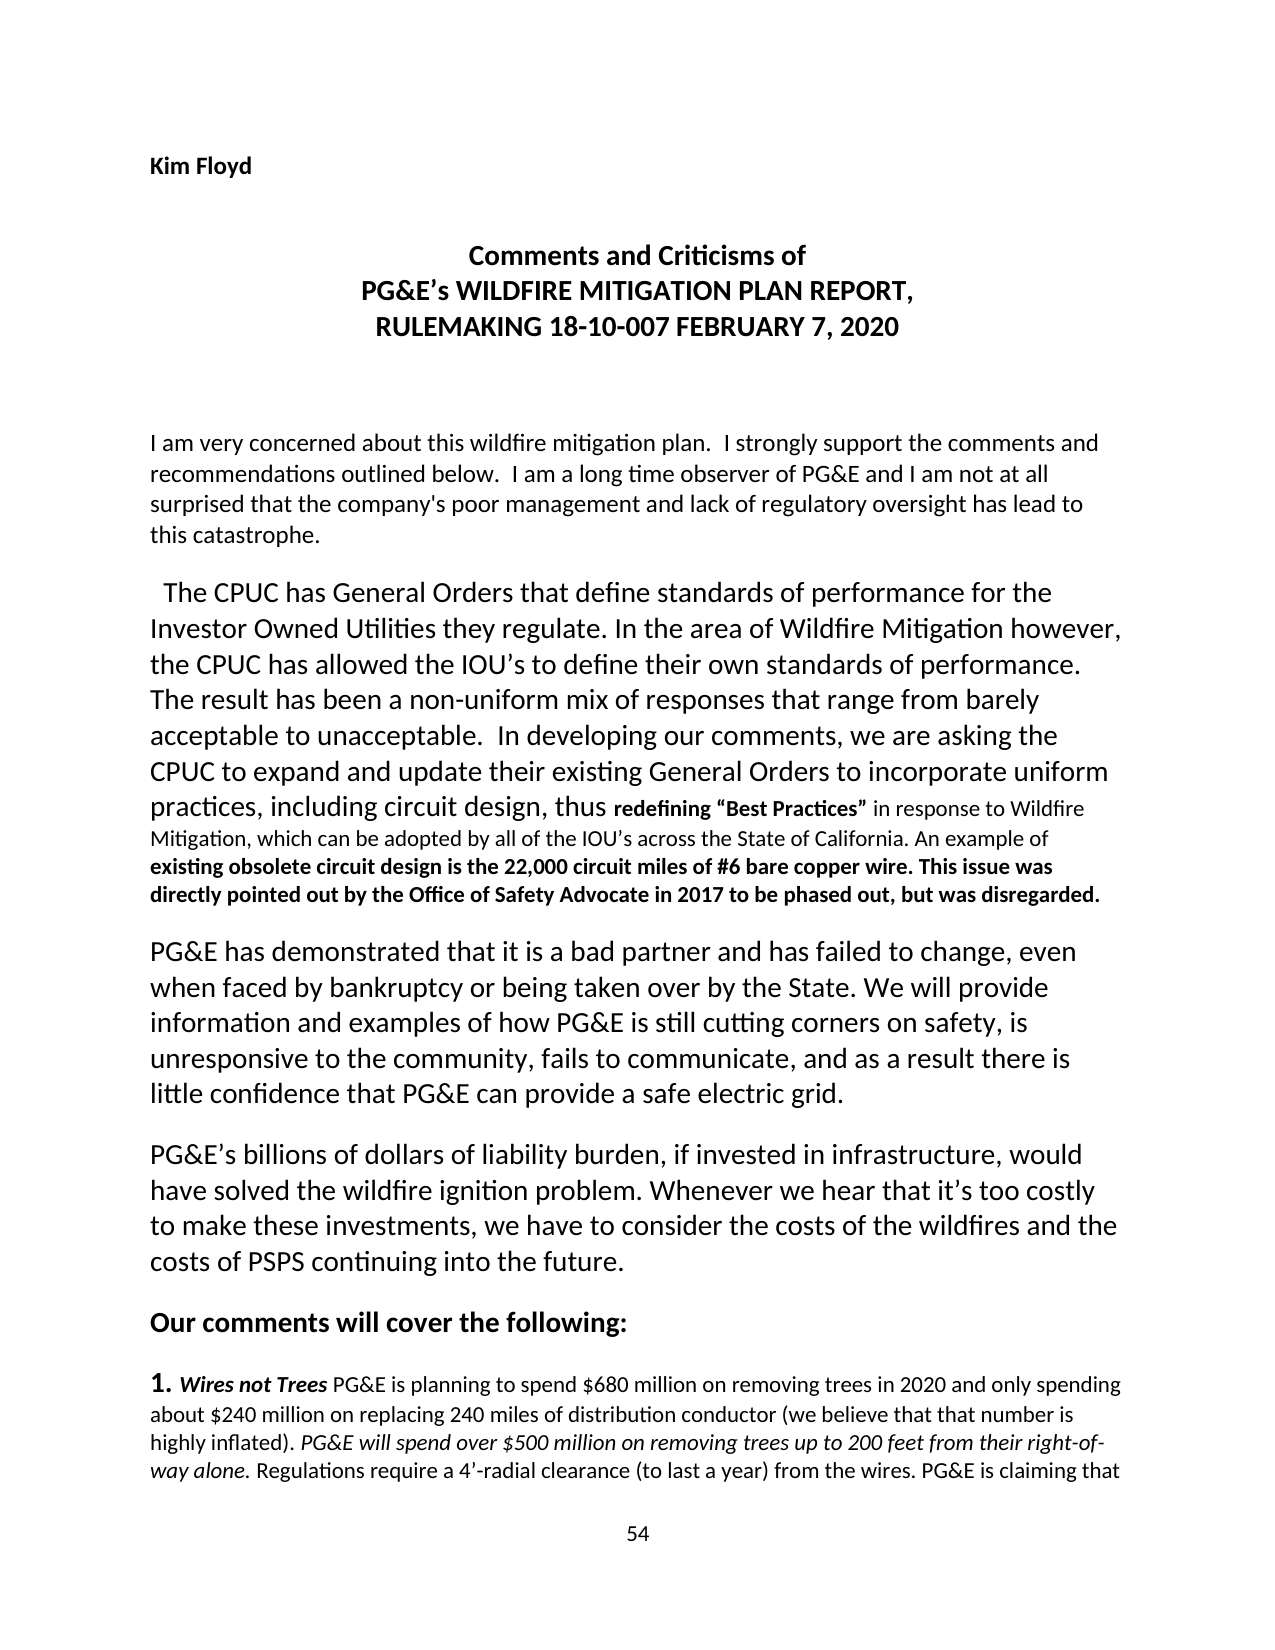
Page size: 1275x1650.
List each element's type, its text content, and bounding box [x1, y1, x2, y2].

text PG&E’s billions of dollars of liability burden, if invested in infrastructure, would have solved the wildfire ignition problem. Whenever we hear that it’s too costly to make these investments, we have to consider the costs of the wildfires and the costs of PSPS continuing into the future. [150, 1136, 1125, 1279]
text The CPUC has General Orders that define standards of performance for the Investor Owned Utilities they regulate. In the area of Wildfire Mitigation however, the CPUC has allowed the IOU’s to define their own standards of performance. The result has been a non-uniform mix of responses that range from barely acceptable to unacceptable. In developing our comments, we are asking the CPUC to expand and update their existing General Orders to incorporate uniform practices, including circuit design, thus redefining “Best Practices” in response to Wildfire Mitigation, which can be adopted by all of the IOU’s across the State of California. An example of existing obsolete circuit design is the 22,000 circuit miles of #6 bare copper wire. This issue was directly pointed out by the Office of Safety Advocate in 2017 to be phased out, but was disregarded. [150, 574, 1125, 908]
text RULEMAKING 18-10-007 FEBRUARY 7, 2020 [150, 308, 1125, 343]
text Our comments will cover the following: [150, 1304, 1125, 1339]
text I am very concerned about this wildfire mitigation plan. I strongly support the comments and recommendations outlined below. I am a long time observer of PG&E and I am not at all surprised that the company's poor management and lack of regulatory oversight has lead to this catastrophe. [150, 427, 1125, 549]
text PG&E has demonstrated that it is a bad partner and has failed to change, even when faced by bankruptcy or being taken over by the State. We will provide information and examples of how PG&E is still cutting corners on safety, is unresponsive to the community, fails to communicate, and as a result there is little confidence that PG&E can provide a safe electric grid. [150, 933, 1125, 1111]
text PG&E’s WILDFIRE MITIGATION PLAN REPORT, [150, 272, 1125, 308]
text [150, 1364, 1125, 1484]
text Kim Floyd [150, 150, 1125, 181]
text Comments and Criticisms of [150, 237, 1125, 272]
